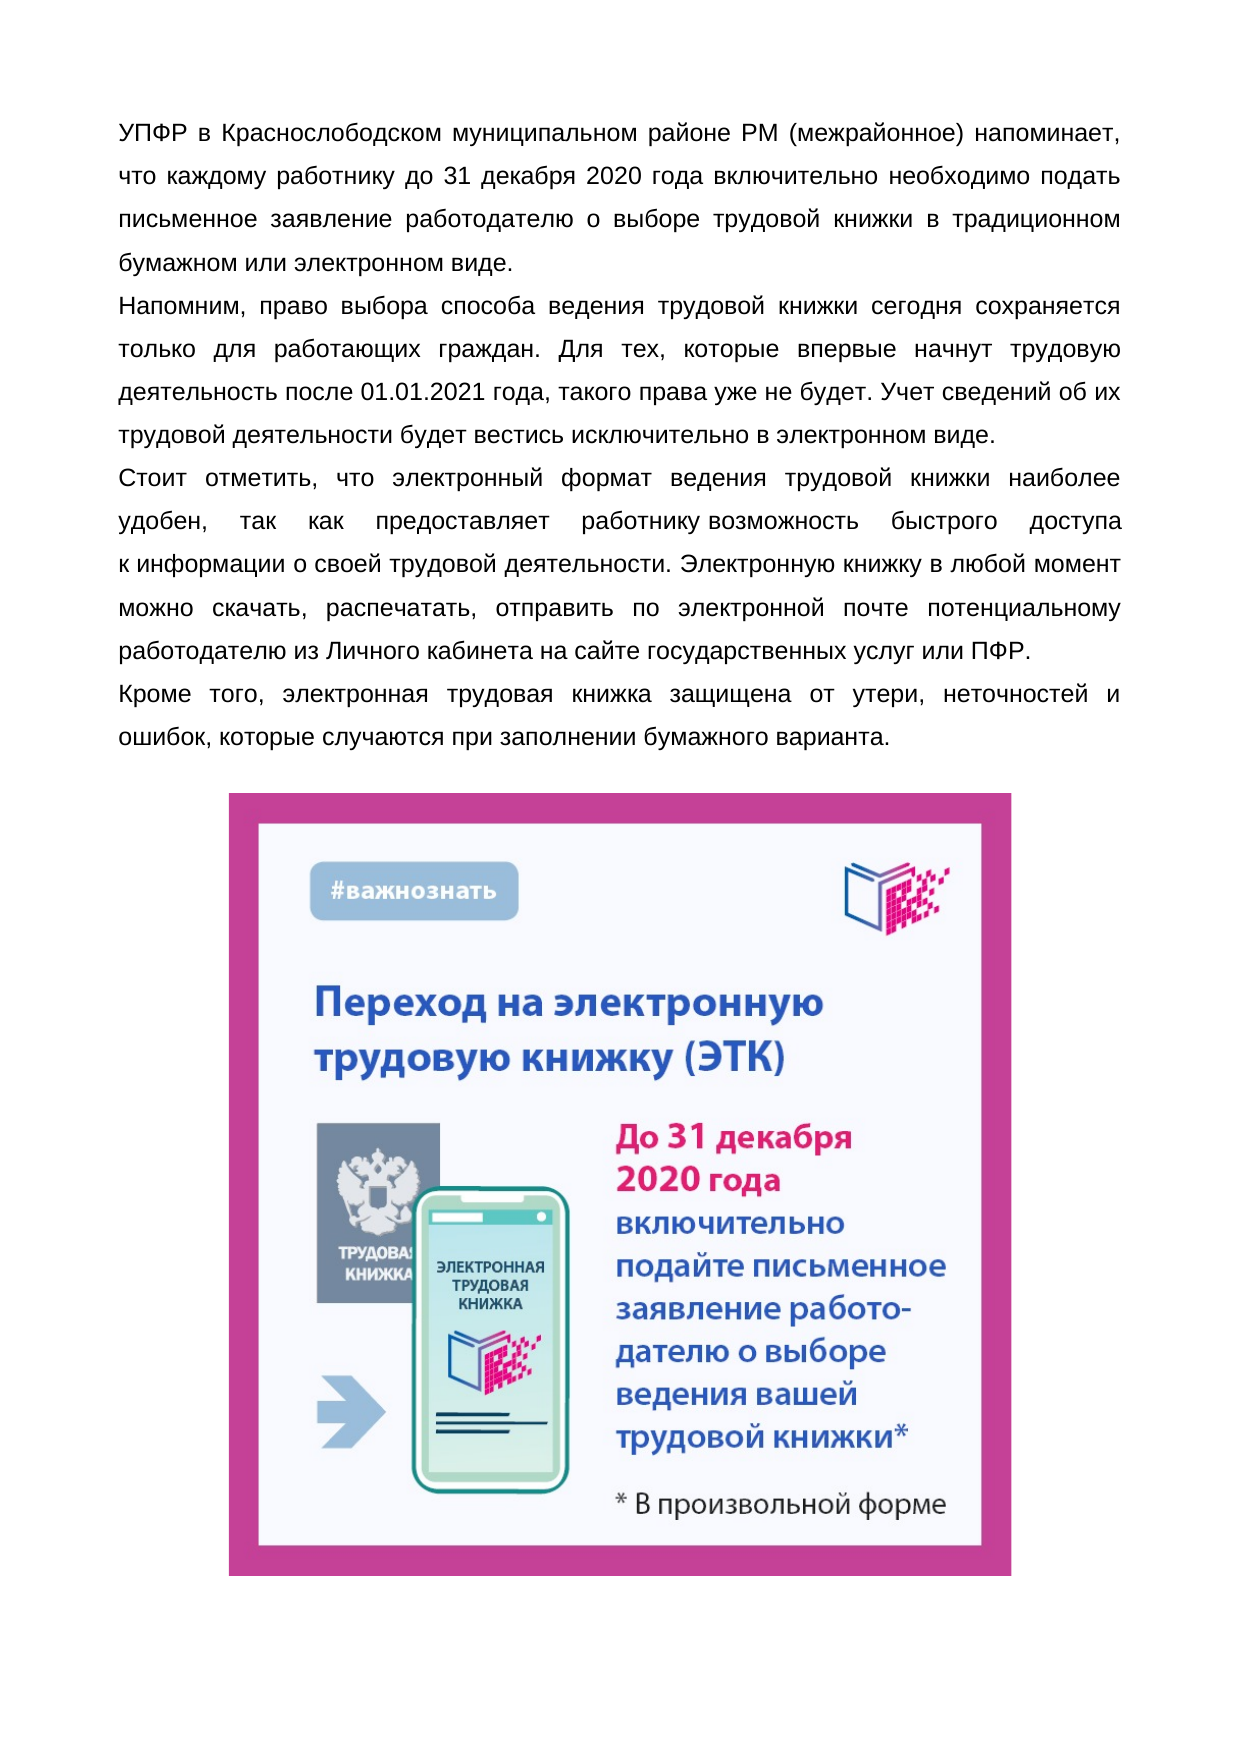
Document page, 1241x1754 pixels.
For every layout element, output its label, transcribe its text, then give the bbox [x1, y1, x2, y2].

text Стоит отметить, что электронный формат ведения трудовой книжки наиболее удобен, так как предоставляет работнику возможность быстрого доступа к информации о своей трудовой деятельности. Электронную книжку в любой момент можно скачать, распечатать, отправить по электронной почте потенциальному работодателю из Личного кабинета на сайте государственных услуг или ПФР. [118, 463, 1122, 664]
picture [228, 793, 1012, 1576]
text УПФР в Краснослободском муниципальном районе РМ (межрайонное) напоминает, что каждому работнику до 31 декабря 2020 года включительно необходимо подать письменное заявление работодателю о выборе трудовой книжки в традиционном бумажном или электронном виде. [118, 118, 1122, 276]
text Кроме того, электронная трудовая книжка защищена от утери, неточностей и ошибок, которые случаются при заполнении бумажного варианта. [118, 679, 1122, 751]
text Напомним, право выбора способа ведения трудовой книжки сегодня сохраняется только для работающих граждан. Для тех, которые впервые начнут трудовую деятельность после 01.01.2021 года, такого права уже не будет. Учет сведений об их трудовой деятельности будет вестись исключительно в электронном виде. [118, 291, 1122, 449]
